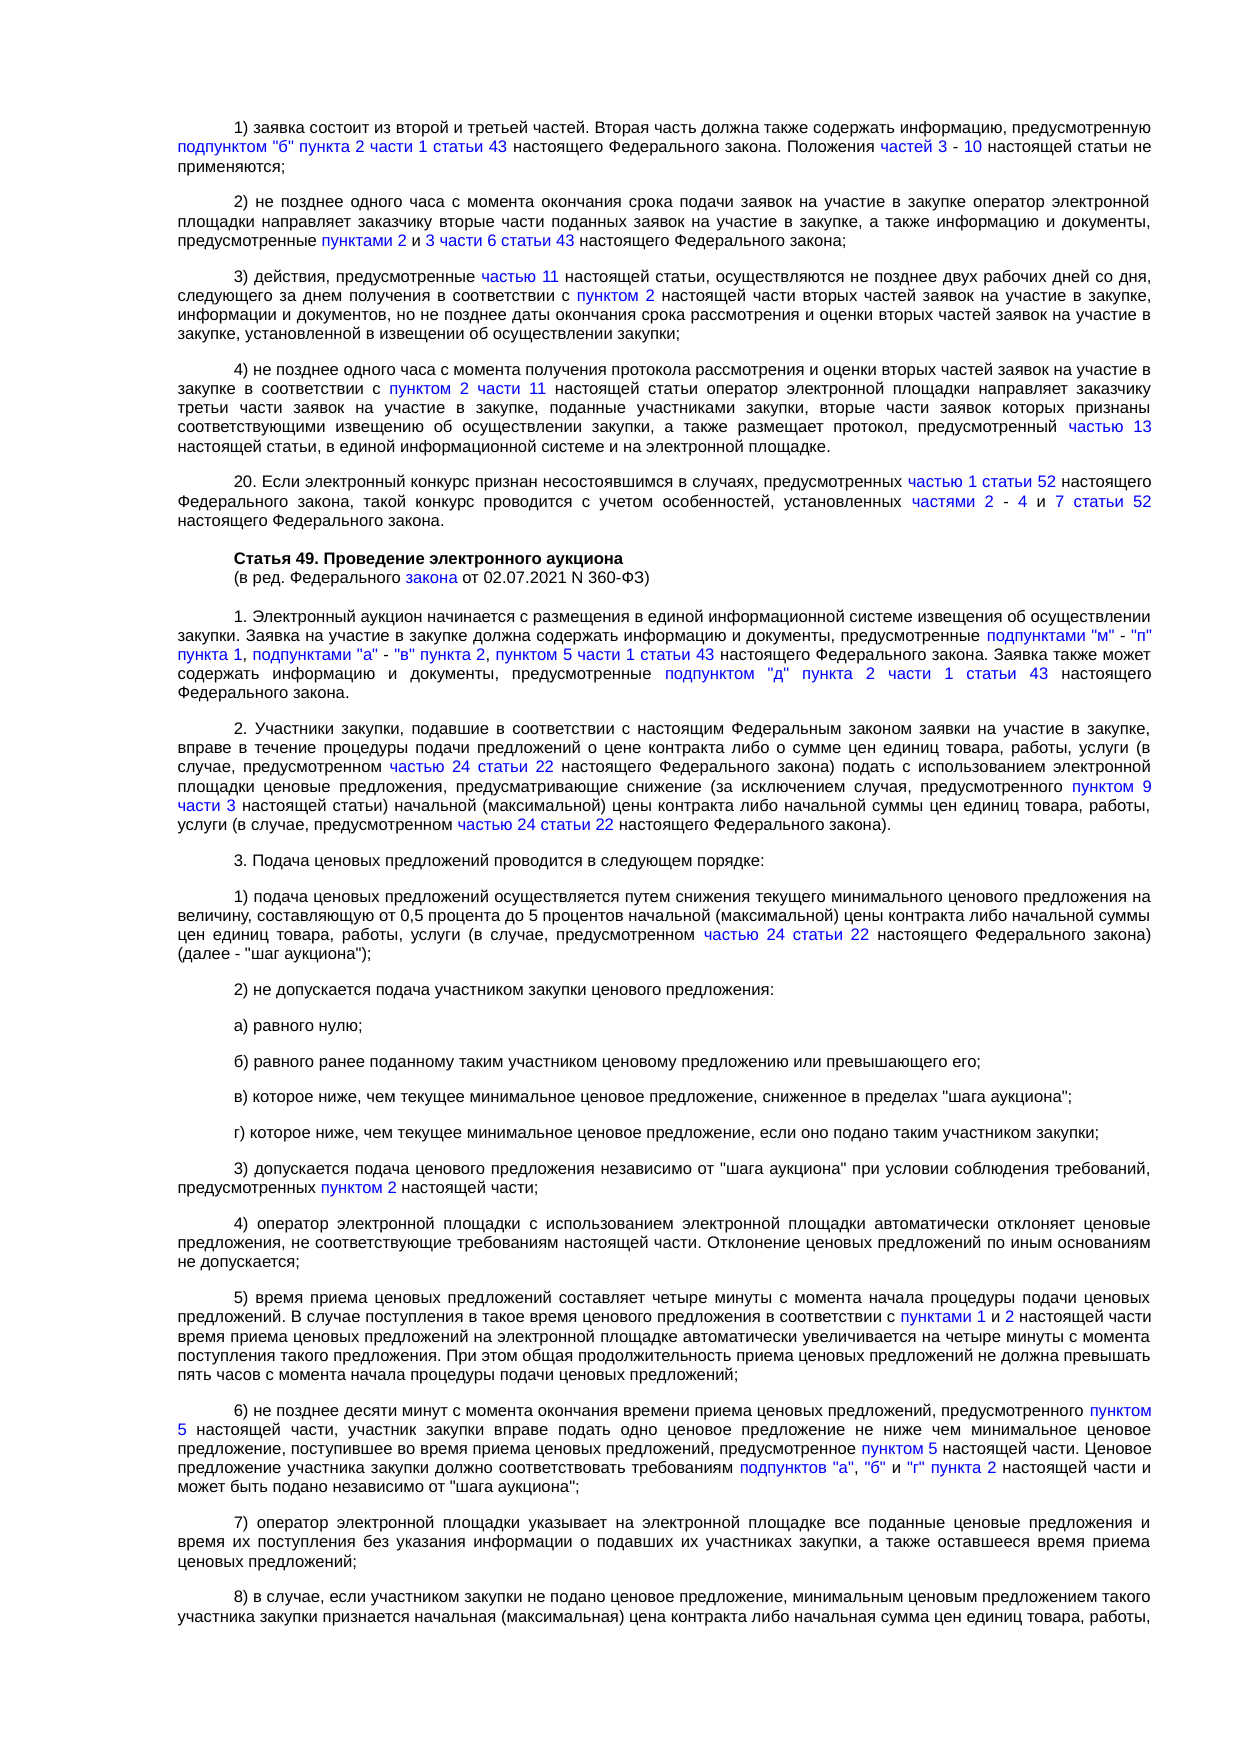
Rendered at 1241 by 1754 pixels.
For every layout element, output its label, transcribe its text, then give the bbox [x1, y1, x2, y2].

text 2) не позднее одного часа с момента окончания срока подачи заявок на участие в закупке оператор электронной площадки направляет заказчику вторые части поданных заявок на участие в закупке, а также информацию и документы, предусмотренные пунктами 2 и 3 части 6 статьи 43 настоящего Федерального закона; [177, 192, 1152, 250]
text 1) заявка состоит из второй и третьей частей. Вторая часть должна также содержать информацию, предусмотренную подпунктом "б" пункта 2 части 1 статьи 43 настоящего Федерального закона. Положения частей 3 - 10 настоящей статьи не применяются; [177, 118, 1152, 176]
text 3) допускается подача ценового предложения независимо от "шага аукциона" при условии соблюдения требований, предусмотренных пунктом 2 настоящей части; [177, 1159, 1152, 1197]
text б) равного ранее поданному таким участником ценовому предложению или превышающего его; [177, 1051, 1152, 1071]
text 5) время приема ценовых предложений составляет четыре минуты с момента начала процедуры подачи ценовых предложений. В случае поступления в такое время ценового предложения в соответствии с пунктами 1 и 2 настоящей части время приема ценовых предложений на электронной площадке автоматически увеличивается на четыре минуты с момента поступления такого предложения. При этом общая продолжительность приема ценовых предложений не должна превышать пять часов с момента начала процедуры подачи ценовых предложений; [177, 1288, 1152, 1384]
text 1) подача ценовых предложений осуществляется путем снижения текущего минимального ценового предложения на величину, составляющую от 0,5 процента до 5 процентов начальной (максимальной) цены контракта либо начальной суммы цен единиц товара, работы, услуги (в случае, предусмотренном частью 24 статьи 22 настоящего Федерального закона) (далее - "шаг аукциона"); [177, 886, 1152, 963]
text а) равного нулю; [177, 1016, 1152, 1035]
text 4) оператор электронной площадки с использованием электронной площадки автоматически отклоняет ценовые предложения, не соответствующие требованиям настоящей части. Отклонение ценовых предложений по иным основаниям не допускается; [177, 1214, 1152, 1271]
list Статья 49. Проведение электронного аукциона [177, 549, 1152, 568]
text 1. Электронный аукцион начинается с размещения в единой информационной системе извещения об осуществлении закупки. Заявка на участие в закупке должна содержать информацию и документы, предусмотренные подпунктами "м" - "п" пункта 1, подпунктами "а" - "в" пункта 2, пунктом 5 части 1 статьи 43 настоящего Федерального закона. Заявка также может содержать информацию и документы, предусмотренные подпунктом "д" пункта 2 части 1 статьи 43 настоящего Федерального закона. [177, 606, 1152, 702]
text 4) не позднее одного часа с момента получения протокола рассмотрения и оценки вторых частей заявок на участие в закупке в соответствии с пунктом 2 части 11 настоящей статьи оператор электронной площадки направляет заказчику третьи части заявок на участие в закупке, поданные участниками закупки, вторые части заявок которых признаны соответствующими извещению об осуществлении закупки, а также размещает протокол, предусмотренный частью 13 настоящей статьи, в единой информационной системе и на электронной площадке. [177, 360, 1152, 456]
text 2. Участники закупки, подавшие в соответствии с настоящим Федеральным законом заявки на участие в закупке, вправе в течение процедуры подачи предложений о цене контракта либо о сумме цен единиц товара, работы, услуги (в случае, предусмотренном частью 24 статьи 22 настоящего Федерального закона) подать с использованием электронной площадки ценовые предложения, предусматривающие снижение (за исключением случая, предусмотренного пунктом 9 части 3 настоящей статьи) начальной (максимальной) цены контракта либо начальной суммы цен единиц товара, работы, услуги (в случае, предусмотренном частью 24 статьи 22 настоящего Федерального закона). [177, 719, 1152, 834]
text 7) оператор электронной площадки указывает на электронной площадке все поданные ценовые предложения и время их поступления без указания информации о подавших их участниках закупки, а также оставшееся время приема ценовых предложений; [177, 1513, 1152, 1571]
text 20. Если электронный конкурс признан несостоявшимся в случаях, предусмотренных частью 1 статьи 52 настоящего Федерального закона, такой конкурс проводится с учетом особенностей, установленных частями 2 - 4 и 7 статьи 52 настоящего Федерального закона. [177, 472, 1152, 530]
text в) которое ниже, чем текущее минимальное ценовое предложение, сниженное в пределах "шага аукциона"; [177, 1087, 1152, 1106]
text г) которое ниже, чем текущее минимальное ценовое предложение, если оно подано таким участником закупки; [177, 1123, 1152, 1142]
text 3) действия, предусмотренные частью 11 настоящей статьи, осуществляются не позднее двух рабочих дней со дня, следующего за днем получения в соответствии с пунктом 2 настоящей части вторых частей заявок на участие в закупке, информации и документов, но не позднее даты окончания срока рассмотрения и оценки вторых частей заявок на участие в закупке, установленной в извещении об осуществлении закупки; [177, 266, 1152, 343]
text 2) не допускается подача участником закупки ценового предложения: [177, 980, 1152, 999]
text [177, 1587, 1152, 1626]
text 3. Подача ценовых предложений проводится в следующем порядке: [177, 851, 1152, 870]
text (в ред. Федерального закона от 02.07.2021 N 360-ФЗ) [177, 568, 1152, 587]
text 6) не позднее десяти минут с момента окончания времени приема ценовых предложений, предусмотренного пунктом 5 настоящей части, участник закупки вправе подать одно ценовое предложение не ниже чем минимальное ценовое предложение, поступившее во время приема ценовых предложений, предусмотренное пунктом 5 настоящей части. Ценовое предложение участника закупки должно соответствовать требованиям подпунктов "а", "б" и "г" пункта 2 настоящей части и может быть подано независимо от "шага аукциона"; [177, 1401, 1152, 1496]
